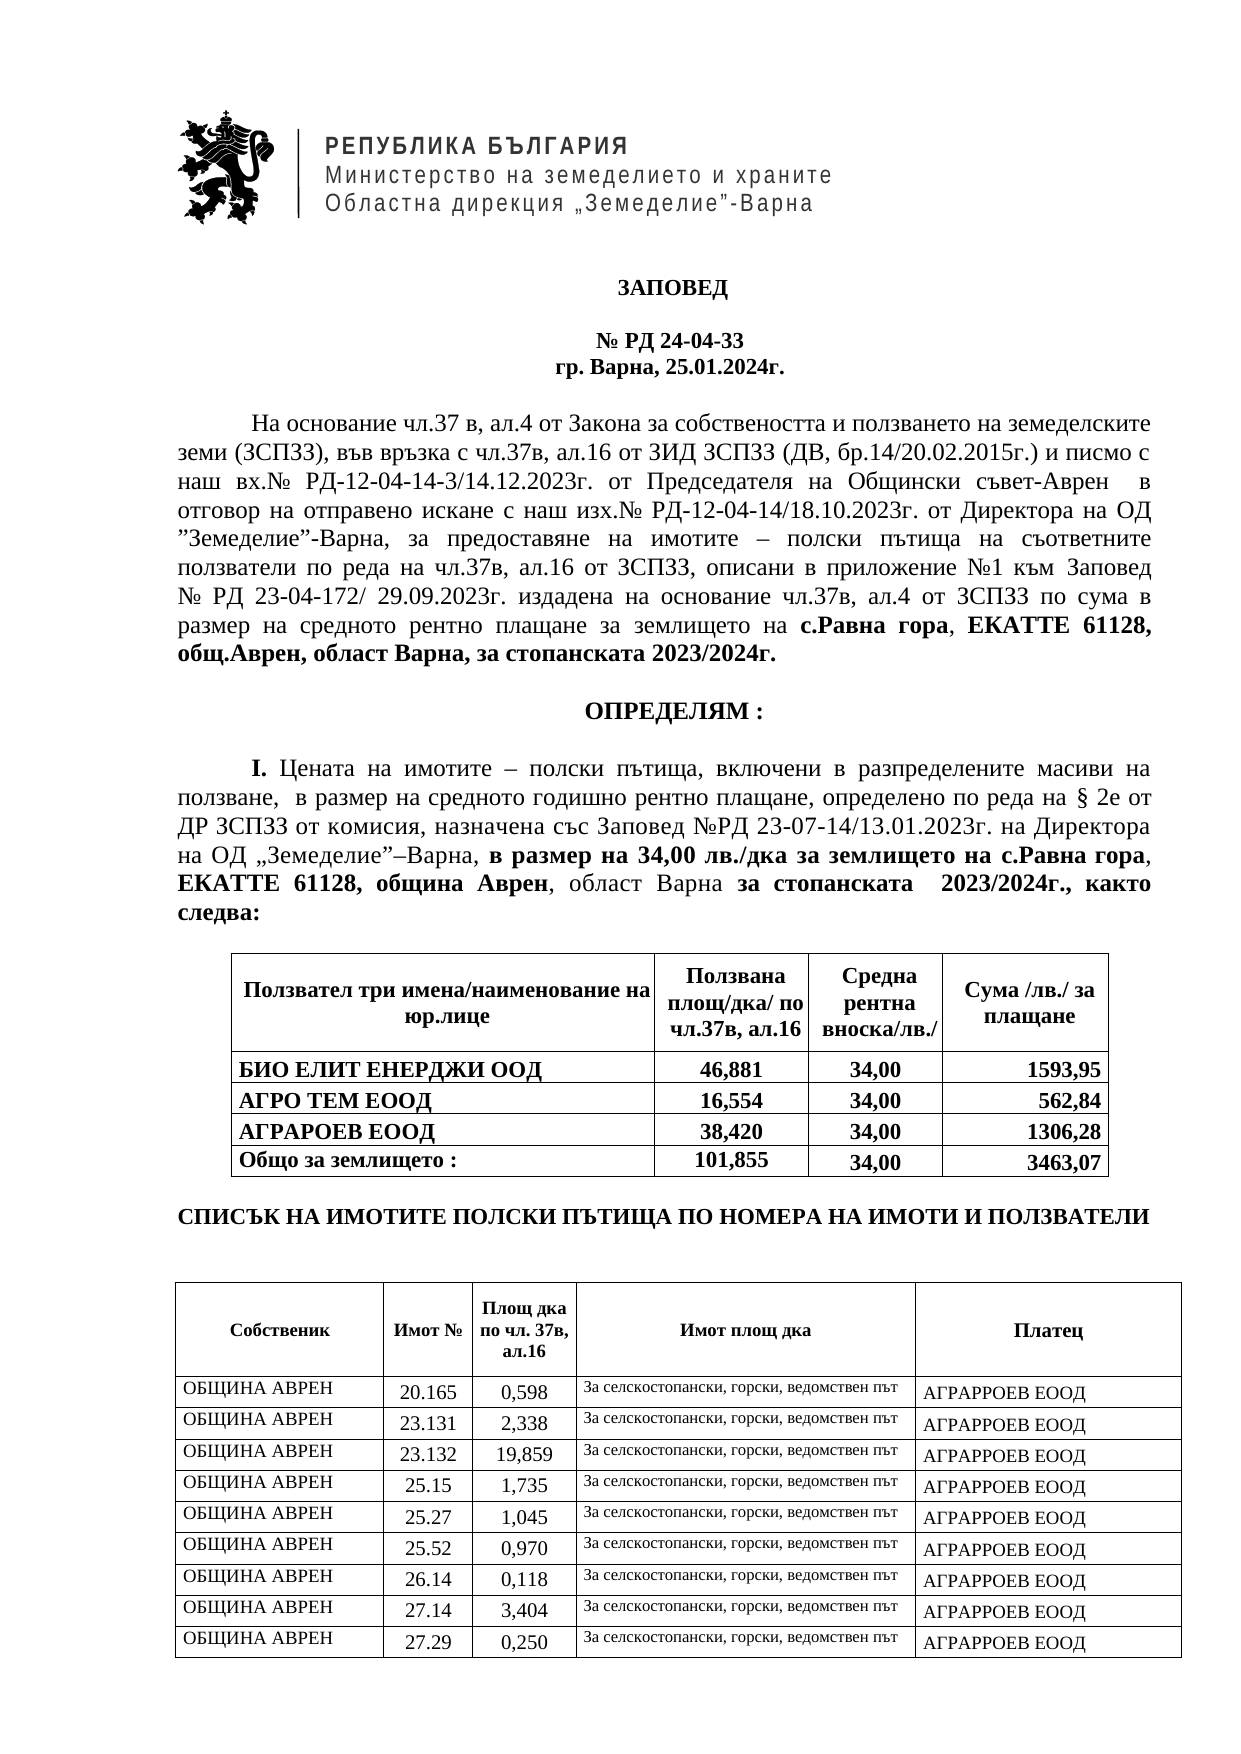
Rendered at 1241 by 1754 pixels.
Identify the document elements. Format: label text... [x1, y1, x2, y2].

table_cell 34,00 [809, 1083, 942, 1113]
table_cell АГРАРРОЕВ ЕООД [916, 1533, 1181, 1563]
table_cell ОБЩИНА АВРЕН [176, 1440, 383, 1470]
table_cell 34,00 [809, 1146, 942, 1176]
table_cell АГРАРРОЕВ ЕООД [916, 1565, 1181, 1595]
table_cell 2,338 [473, 1408, 576, 1438]
table_cell 23.131 [384, 1408, 472, 1438]
table_header Площ дка по чл. 37в, ал.16 [473, 1283, 576, 1376]
table_header Собственик [176, 1283, 383, 1376]
table_cell АГРАРРОЕВ ЕООД [916, 1440, 1181, 1470]
table_cell 1306,28 [943, 1114, 1108, 1144]
table_cell 25.52 [384, 1533, 472, 1563]
table_cell ОБЩИНА АВРЕН [176, 1627, 383, 1657]
table_cell 23.132 [384, 1440, 472, 1470]
table_cell 46,881 [655, 1052, 808, 1082]
table_cell 0,598 [473, 1377, 576, 1407]
text ОПРЕДЕЛЯМ : [177, 696, 1171, 725]
table_cell За селскостопански, горски, ведомствен път [577, 1377, 915, 1407]
table_header Платец [916, 1283, 1181, 1376]
table_header Имот площ дка [577, 1283, 915, 1376]
table_cell За селскостопански, горски, ведомствен път [577, 1440, 915, 1470]
text На основание чл.37 в, ал.4 от Закона за собствеността и ползването на земеделските земи (ЗСПЗЗ), във връзка с чл.37в, ал.16 от ЗИД ЗСПЗЗ (ДВ, бр.14/20.02.2015г.) и писмо с наш вх.№ РД-12-04-14-3/14.12.2023г. от Председателя на Общински съвет-Аврен в отговор на отправено искане с наш изх.№ РД-12-04-14/18.10.2023г. от Директора на ОД ”Земеделие”-Варна, за предоставяне на имотите – полски пътища на съответните ползватели по реда на чл.37в, ал.16 от ЗСПЗЗ, описани в приложение №1 към Заповед № РД 23-04-172/ 29.09.2023г. издадена на основание чл.37в, ал.4 от ЗСПЗЗ по сума в размер на средното рентно плащане за землището на с.Равна гора, ЕКАТТЕ 61128, общ.Аврен, област Варна, за стопанската 2023/2024г. [177, 408, 1152, 667]
table_cell За селскостопански, горски, ведомствен път [577, 1471, 915, 1501]
table_header Ползвател три имена/наименование на юр.лице [232, 954, 654, 1051]
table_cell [577, 1596, 915, 1626]
table_cell ОБЩИНА АВРЕН [176, 1471, 383, 1501]
text СПИСЪК НА ИМОТИТЕ ПОЛСКИ ПЪТИЩА ПО НОМЕРА НА ИМОТИ И ПОЛЗВАТЕЛИ [177, 1203, 1171, 1229]
table_cell За селскостопански, горски, ведомствен път [577, 1533, 915, 1563]
table_cell 20.165 [384, 1377, 472, 1407]
table_cell 1,735 [473, 1471, 576, 1501]
table_header Средна рентна вноска/лв./ [809, 954, 942, 1051]
table_cell ОБЩИНА АВРЕН [176, 1502, 383, 1532]
table_cell 34,00 [809, 1052, 942, 1082]
table_cell ОБЩИНА АВРЕН [176, 1377, 383, 1407]
table_cell АГРО ТЕМ ЕООД [232, 1083, 654, 1113]
table_cell АГРАРРОЕВ ЕООД [916, 1627, 1181, 1657]
table_cell АГРАРРОЕВ ЕООД [916, 1408, 1181, 1438]
table_cell АГРАРРОЕВ ЕООД [916, 1596, 1181, 1626]
table_cell За селскостопански, горски, ведомствен път [577, 1408, 915, 1438]
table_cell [577, 1627, 915, 1657]
table_cell Общо за землището : [232, 1146, 654, 1176]
text І. Цената на имотите – полски пътища, включени в разпределените масиви на ползване, в размер на средното годишно рентно плащане, определено по реда на § 2е от ДР ЗСПЗЗ от комисия, назначена със Заповед №РД 23-07-14/13.01.2023г. на Директора на ОД „Земеделие”–Варна, в размер на 34,00 лв./дка за землището на с.Равна гора, ЕКАТТЕ 61128, община Аврен, област Варна за стопанската 2023/2024г., както следва: [177, 753, 1152, 926]
table_cell ОБЩИНА АВРЕН [176, 1596, 383, 1626]
table_cell АГРАРРОЕВ ЕООД [916, 1502, 1181, 1532]
text № РД 24-04-33 [177, 327, 1162, 353]
table_cell 25.15 [384, 1471, 472, 1501]
table_cell 34,00 [809, 1114, 942, 1144]
table_cell АГРАРРОЕВ ЕООД [916, 1377, 1181, 1407]
table_cell 0,970 [473, 1533, 576, 1563]
table_cell 38,420 [655, 1114, 808, 1144]
table_cell 101,855 [655, 1146, 808, 1176]
table_cell АГРАРОЕВ ЕООД [232, 1114, 654, 1144]
table_cell 19,859 [473, 1440, 576, 1470]
table_header Ползвана площ/дка/ по чл.37в, ал.16 [655, 954, 808, 1051]
table_cell 562,84 [943, 1083, 1108, 1113]
text ЗАПОВЕД [177, 274, 1162, 301]
table_cell 1593,95 [943, 1052, 1108, 1082]
table_cell За селскостопански, горски, ведомствен път [577, 1502, 915, 1532]
table_cell 0,118 [473, 1565, 576, 1595]
table_cell 1,045 [473, 1502, 576, 1532]
table_cell 3463,07 [943, 1146, 1108, 1176]
table_cell 3,404 [473, 1596, 576, 1626]
table_cell ОБЩИНА АВРЕН [176, 1408, 383, 1438]
table_cell 0,250 [473, 1627, 576, 1657]
table_cell АГРАРРОЕВ ЕООД [916, 1471, 1181, 1501]
table_cell 26.14 [384, 1565, 472, 1595]
table_cell БИО ЕЛИТ ЕНЕРДЖИ ООД [232, 1052, 654, 1082]
text гр. Варна, 25.01.2024г. [177, 353, 1162, 380]
table_cell 16,554 [655, 1083, 808, 1113]
table_cell ОБЩИНА АВРЕН [176, 1565, 383, 1595]
table_header Имот № [384, 1283, 472, 1376]
table_cell 25.27 [384, 1502, 472, 1532]
table_header Сума /лв./ за плащане [943, 954, 1108, 1051]
table_cell 27.14 [384, 1596, 472, 1626]
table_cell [577, 1565, 915, 1595]
table_cell ОБЩИНА АВРЕН [176, 1533, 383, 1563]
table_cell 27.29 [384, 1627, 472, 1657]
